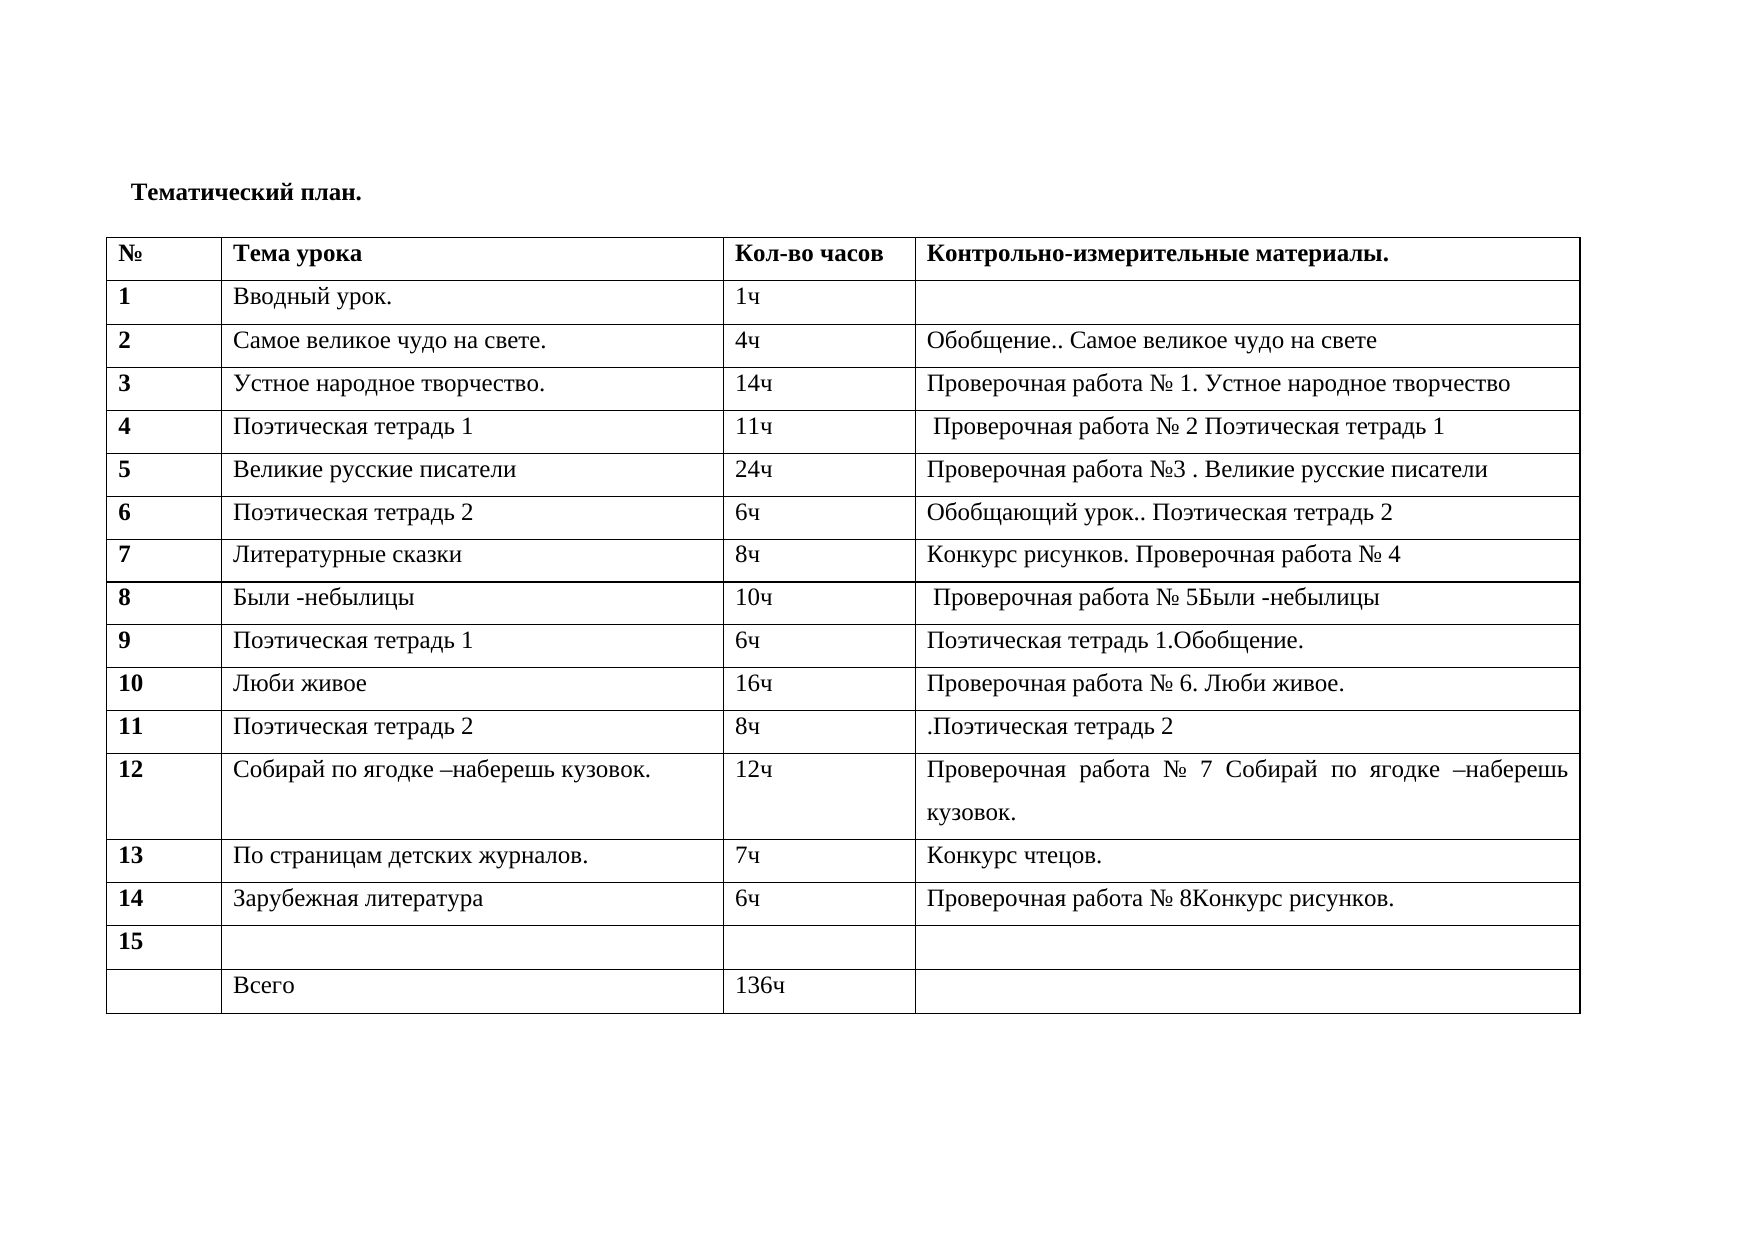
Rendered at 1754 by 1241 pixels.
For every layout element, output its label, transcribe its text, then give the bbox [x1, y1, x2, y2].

table_cell По страницам детских журналов. [222, 840, 723, 882]
table_cell 12ч [724, 754, 915, 839]
table_cell [916, 926, 1579, 969]
table_cell Вводный урок. [222, 281, 723, 324]
table_cell 14 [107, 883, 221, 925]
table_cell [222, 926, 723, 969]
table_cell Были -небылицы [222, 583, 723, 624]
table_cell Конкурс чтецов. [916, 840, 1579, 882]
table_cell Устное народное творчество. [222, 368, 723, 410]
table_cell .Поэтическая тетрадь 2 [916, 711, 1579, 753]
table_cell 10 [107, 668, 221, 710]
table_cell 6 [107, 497, 221, 538]
table_cell 2 [107, 325, 221, 367]
table_cell 8ч [724, 540, 915, 581]
table_cell 14ч [724, 368, 915, 410]
table_cell [916, 281, 1579, 324]
table_cell Проверочная работа № 2 Поэтическая тетрадь 1 [916, 411, 1579, 453]
table_cell [107, 970, 221, 1013]
table_cell 8ч [724, 711, 915, 753]
table_cell Поэтическая тетрадь 2 [222, 711, 723, 753]
table_header № [107, 238, 221, 280]
table_cell 7ч [724, 840, 915, 882]
table_cell Зарубежная литература [222, 883, 723, 925]
table_cell Проверочная работа № 7 Собирай по ягодке –наберешь кузовок. [916, 754, 1579, 839]
table_header Тема урока [222, 238, 723, 280]
table_cell 9 [107, 625, 221, 667]
table_cell Проверочная работа № 8Конкурс рисунков. [916, 883, 1579, 925]
table_cell Поэтическая тетрадь 2 [222, 497, 723, 538]
table_cell 4 [107, 411, 221, 453]
table_cell Поэтическая тетрадь 1 [222, 411, 723, 453]
table_cell 13 [107, 840, 221, 882]
table_cell Поэтическая тетрадь 1.Обобщение. [916, 625, 1579, 667]
table_cell 24ч [724, 454, 915, 496]
table_cell Обобщение.. Самое великое чудо на свете [916, 325, 1579, 367]
table_cell Литературные сказки [222, 540, 723, 581]
table_cell 1ч [724, 281, 915, 324]
table_cell 6ч [724, 497, 915, 538]
table_cell Собирай по ягодке –наберешь кузовок. [222, 754, 723, 839]
text Тематический план. [118, 177, 1636, 206]
table_cell Самое великое чудо на свете. [222, 325, 723, 367]
table_cell 11ч [724, 411, 915, 453]
table_cell 7 [107, 540, 221, 581]
table_cell Поэтическая тетрадь 1 [222, 625, 723, 667]
table_cell 1 [107, 281, 221, 324]
table_cell 6ч [724, 625, 915, 667]
table_cell Люби живое [222, 668, 723, 710]
table_cell Великие русские писатели [222, 454, 723, 496]
table_cell Конкурс рисунков. Проверочная работа № 4 [916, 540, 1579, 581]
table_cell Всего [222, 970, 723, 1013]
table_cell Проверочная работа № 6. Люби живое. [916, 668, 1579, 710]
table_header Контрольно-измерительные материалы. [916, 238, 1579, 280]
table_cell 16ч [724, 668, 915, 710]
table_cell 5 [107, 454, 221, 496]
table_cell 11 [107, 711, 221, 753]
table_cell 4ч [724, 325, 915, 367]
table_cell 3 [107, 368, 221, 410]
table_header Кол-во часов [724, 238, 915, 280]
table_cell 8 [107, 583, 221, 624]
table_cell 15 [107, 926, 221, 969]
table_cell 10ч [724, 583, 915, 624]
table_cell Проверочная работа № 5Были -небылицы [916, 583, 1579, 624]
table_cell Проверочная работа № 1. Устное народное творчество [916, 368, 1579, 410]
table_cell Проверочная работа №3 . Великие русские писатели [916, 454, 1579, 496]
table_cell [724, 926, 915, 969]
table_cell 6ч [724, 883, 915, 925]
table_cell [916, 970, 1579, 1013]
table_cell 136ч [724, 970, 915, 1013]
table_cell 12 [107, 754, 221, 839]
table_cell Обобщающий урок.. Поэтическая тетрадь 2 [916, 497, 1579, 538]
